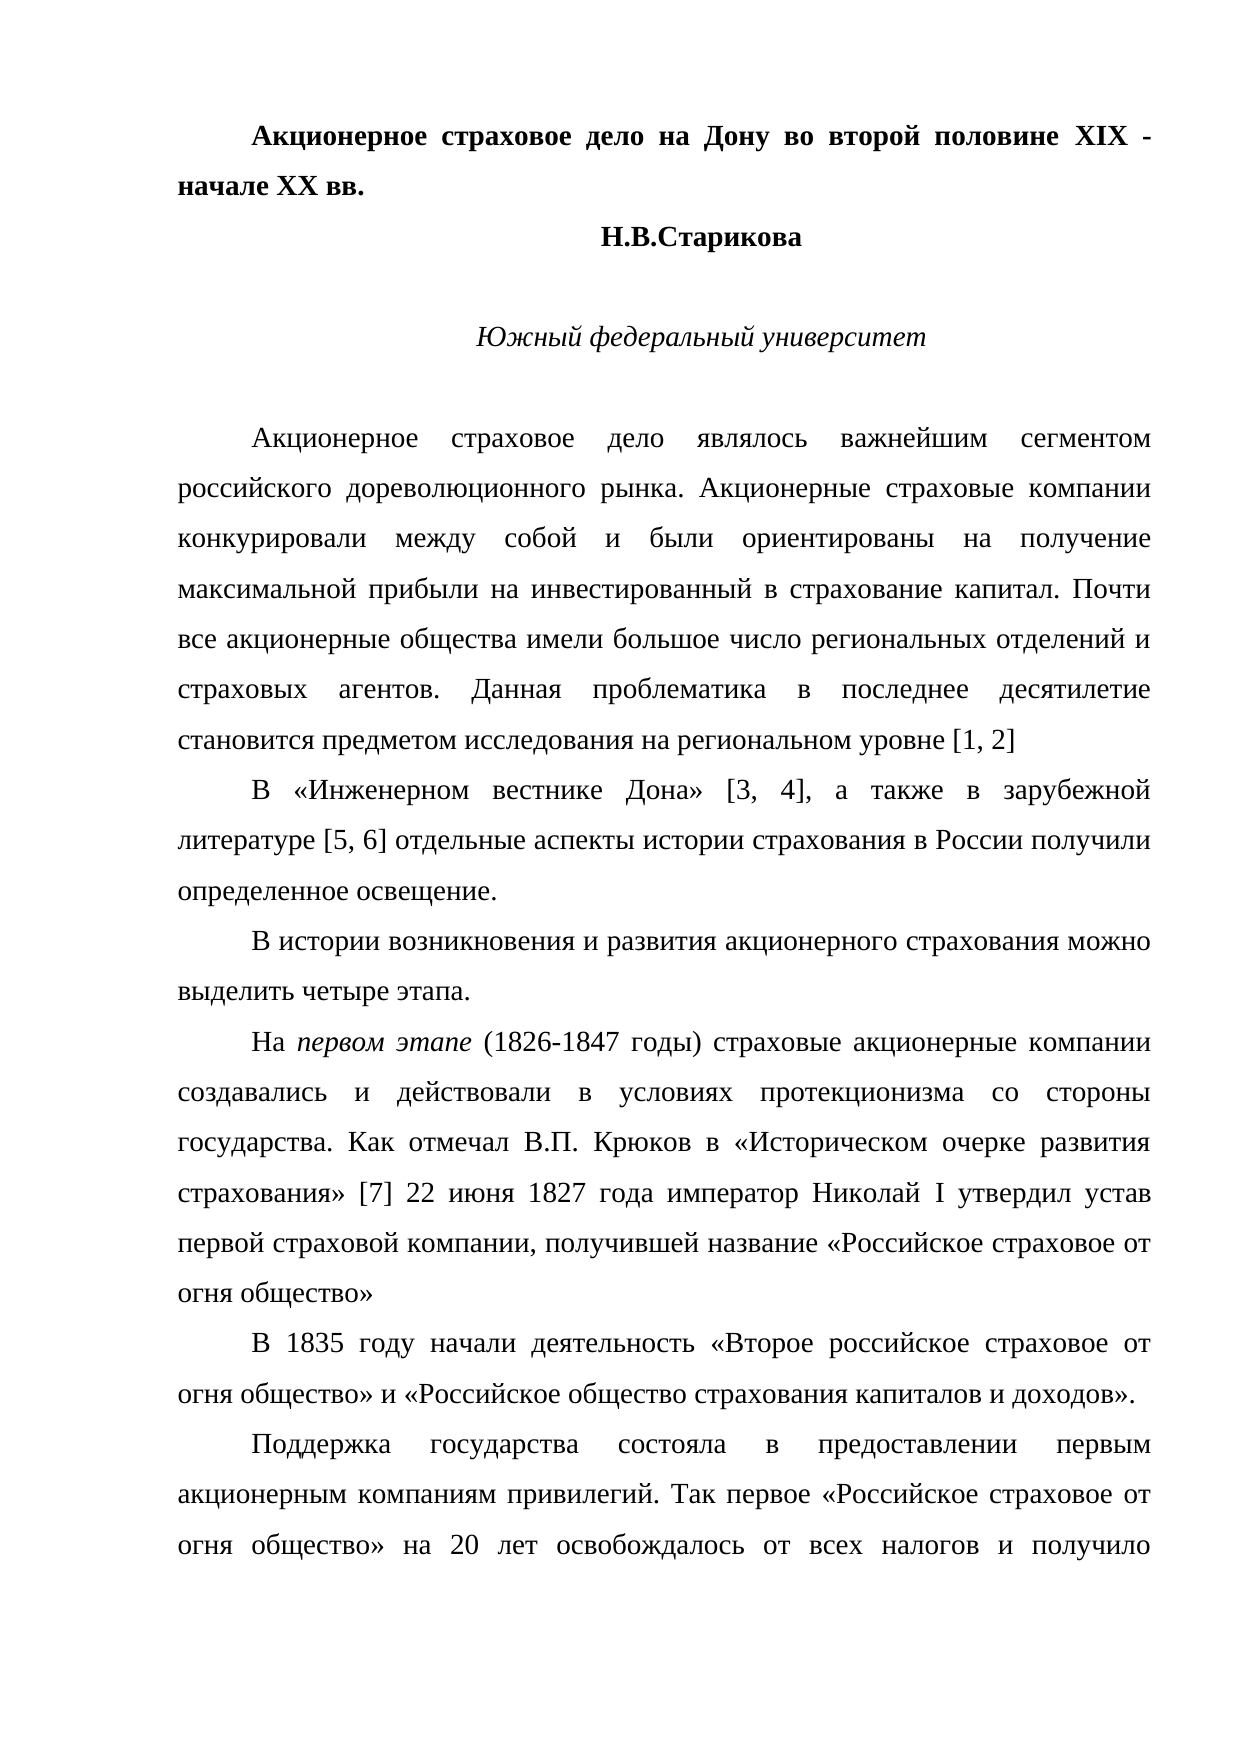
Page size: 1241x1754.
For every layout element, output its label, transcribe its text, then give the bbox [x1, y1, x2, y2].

text В «Инженерном вестнике Дона» [3, 4], а также в зарубежной литературе [5, 6] отдельные аспекты истории страхования в России получили определенное освещение. [177, 772, 1152, 906]
text На первом этапе (1826-1847 годы) страховые акционерные компании создавались и действовали в условиях протекционизма со стороны государства. Как отмечал В.П. Крюков в «Историческом очерке развития страхования» [7] 22 июня 1827 года император Николай I утвердил устав первой страховой компании, получившей название «Российское страховое от огня общество» [177, 1024, 1152, 1309]
text Н.В.Старикова [177, 219, 1152, 252]
text В истории возникновения и развития акционерного страхования можно выделить четыре этапа. [177, 923, 1152, 1007]
text Южный федеральный университет [177, 319, 1152, 353]
text В 1835 году начали деятельность «Второе российское страховое от огня общество» и «Российское общество страхования капиталов и доходов». [177, 1326, 1152, 1409]
text Акционерное страховое дело на Дону во второй половине XIX - начале XX вв. [177, 118, 1152, 202]
text Акционерное страховое дело являлось важнейшим сегментом российского дореволюционного рынка. Акционерные страховые компании конкурировали между собой и были ориентированы на получение максимальной прибыли на инвестированный в страхование капитал. Почти все акционерные общества имели большое число региональных отделений и страховых агентов. Данная проблематика в последнее десятилетие становится предметом исследования на региональном уровне [1, 2] [177, 420, 1152, 755]
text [177, 1426, 1152, 1560]
